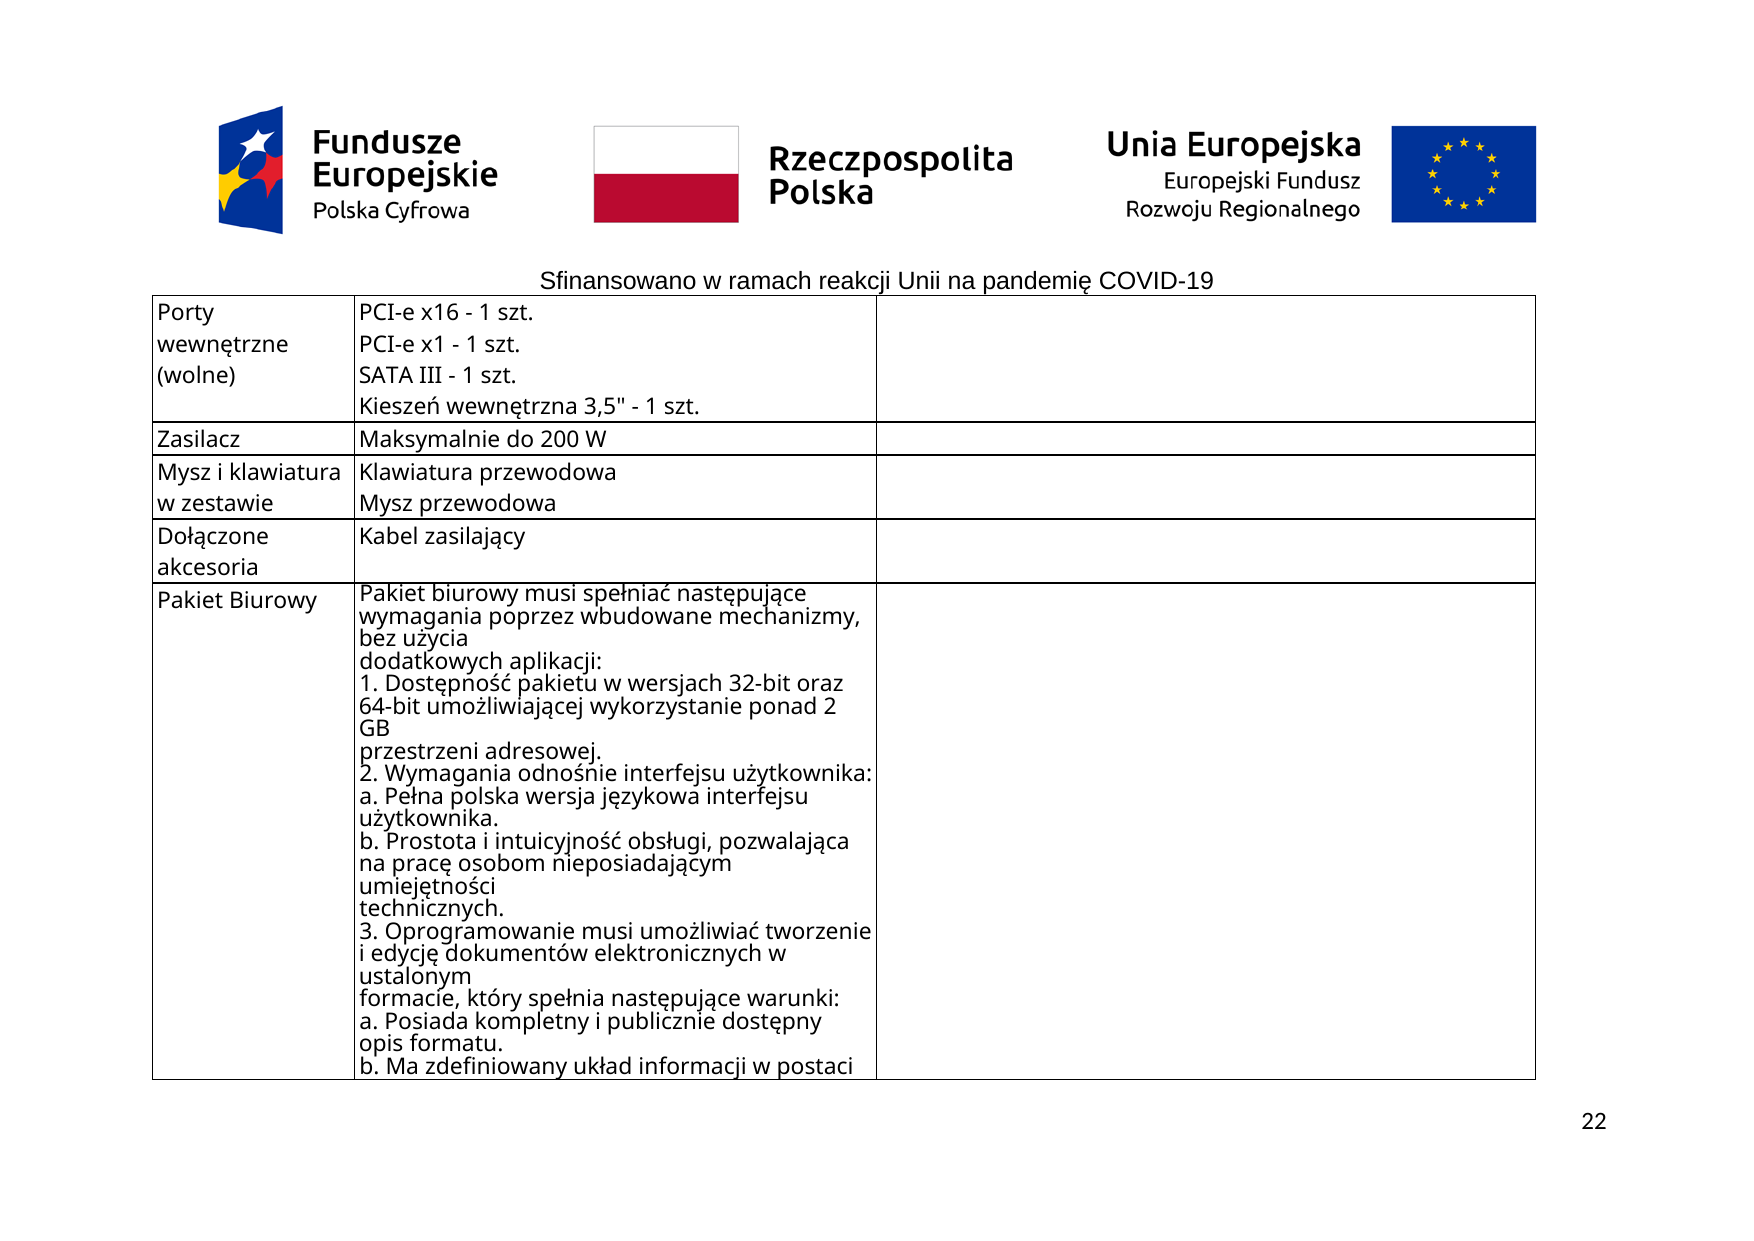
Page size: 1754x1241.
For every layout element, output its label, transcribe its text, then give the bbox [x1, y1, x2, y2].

table_cell Klawiatura przewodowa Mysz przewodowa [355, 456, 876, 518]
table_cell [877, 520, 1535, 582]
table_cell [877, 423, 1535, 454]
table_cell [877, 456, 1535, 518]
picture [186, 73, 1568, 266]
table_cell Zasilacz [153, 423, 354, 454]
table_cell Mysz i klawiatura w zestawie [153, 456, 354, 518]
table_cell Pakiet Biurowy [153, 584, 354, 1079]
table_cell PCI-e x16 - 1 szt. PCI-e x1 - 1 szt. SATA III - 1 szt. Kieszeń wewnętrzna 3,5" - 1 szt. [355, 296, 876, 421]
table_cell Dołączone akcesoria [153, 520, 354, 582]
table_cell Maksymalnie do 200 W [355, 423, 876, 454]
table_cell Porty wewnętrzne (wolne) [153, 296, 354, 421]
table_cell [877, 584, 1535, 1079]
table_cell Kabel zasilający [355, 520, 876, 582]
table_cell [877, 296, 1535, 421]
